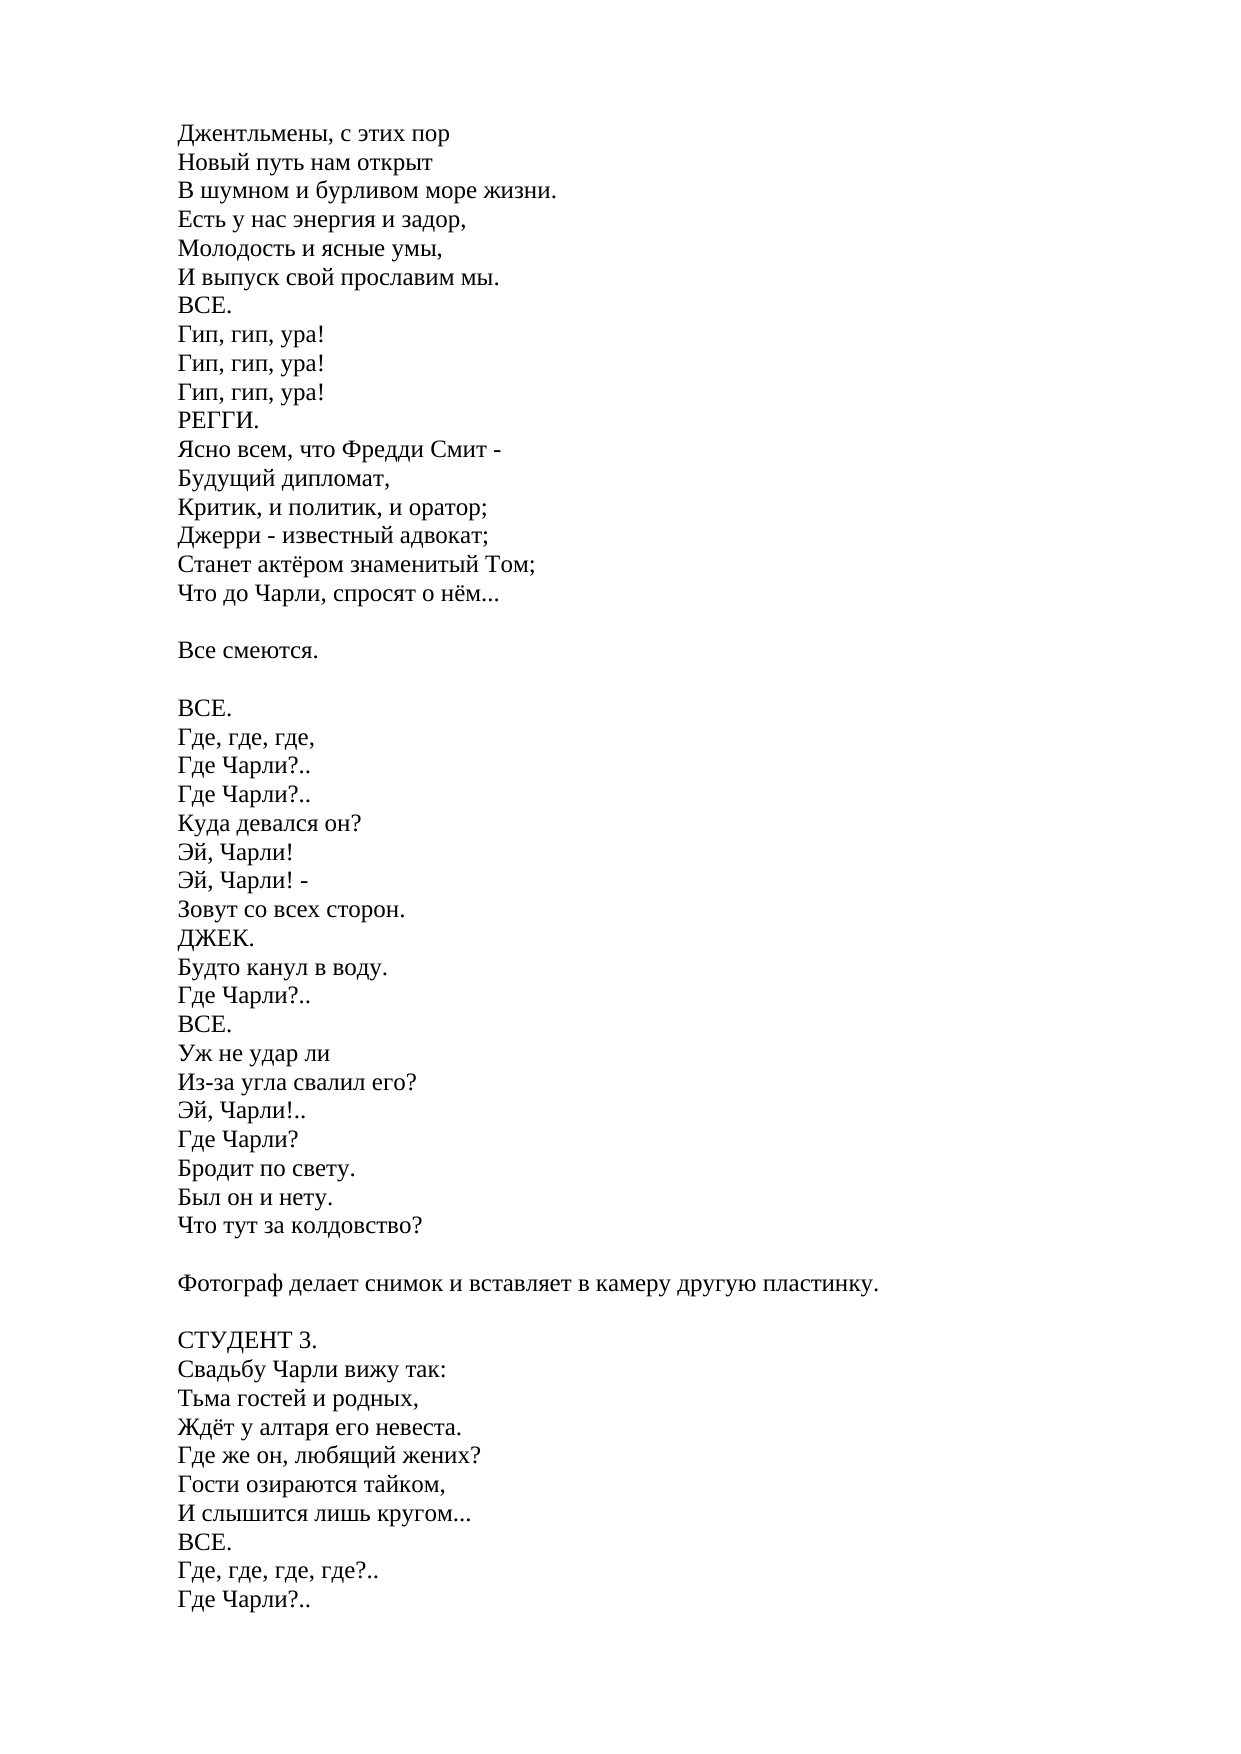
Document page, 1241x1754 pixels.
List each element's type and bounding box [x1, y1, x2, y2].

text [177, 118, 1152, 1613]
